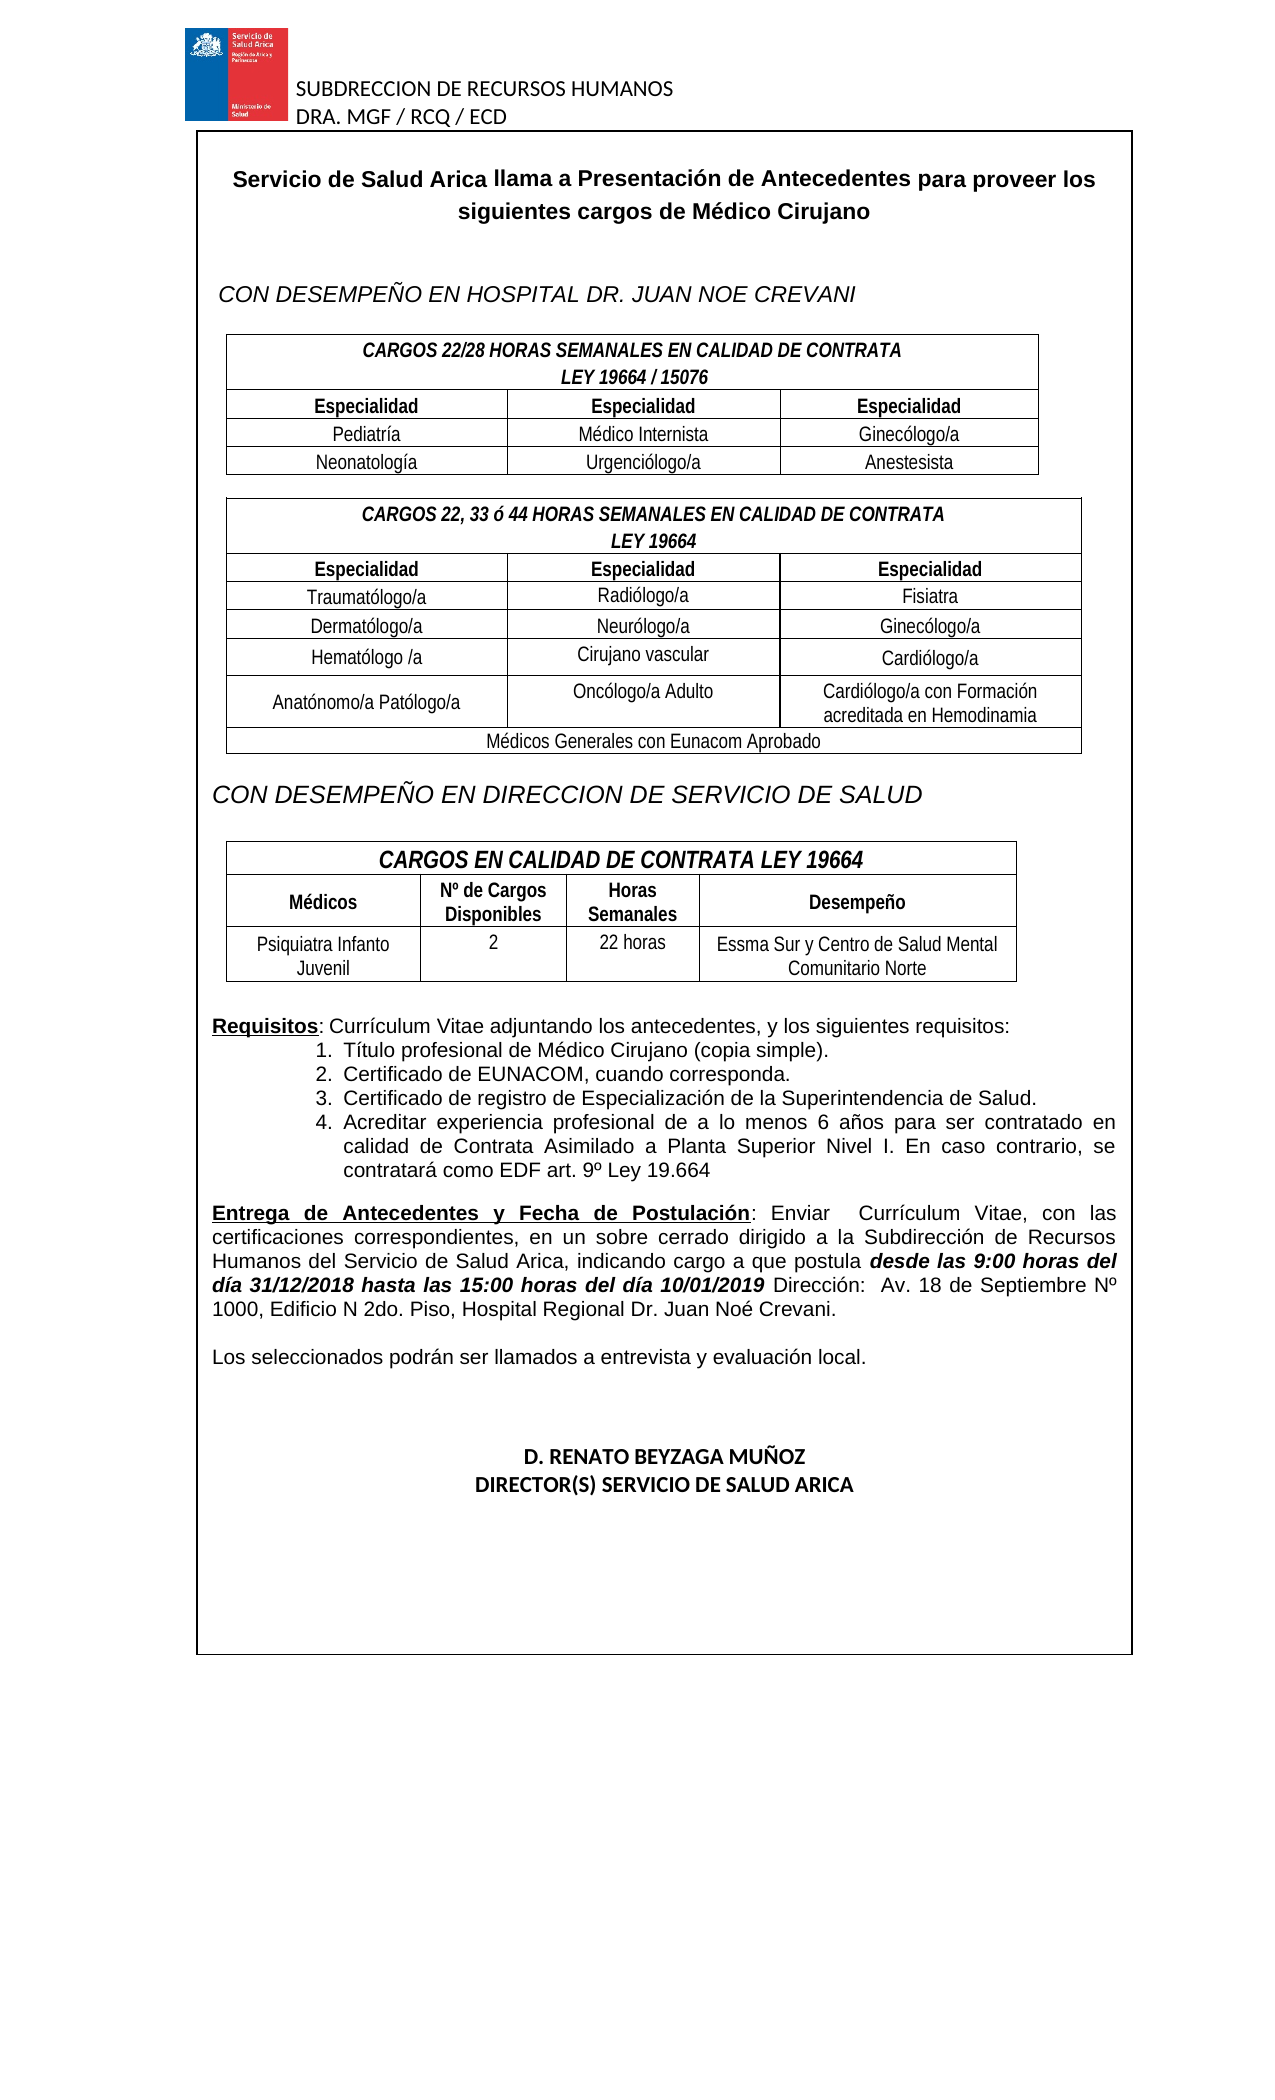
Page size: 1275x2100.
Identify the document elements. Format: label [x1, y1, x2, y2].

picture [185, 28, 289, 121]
